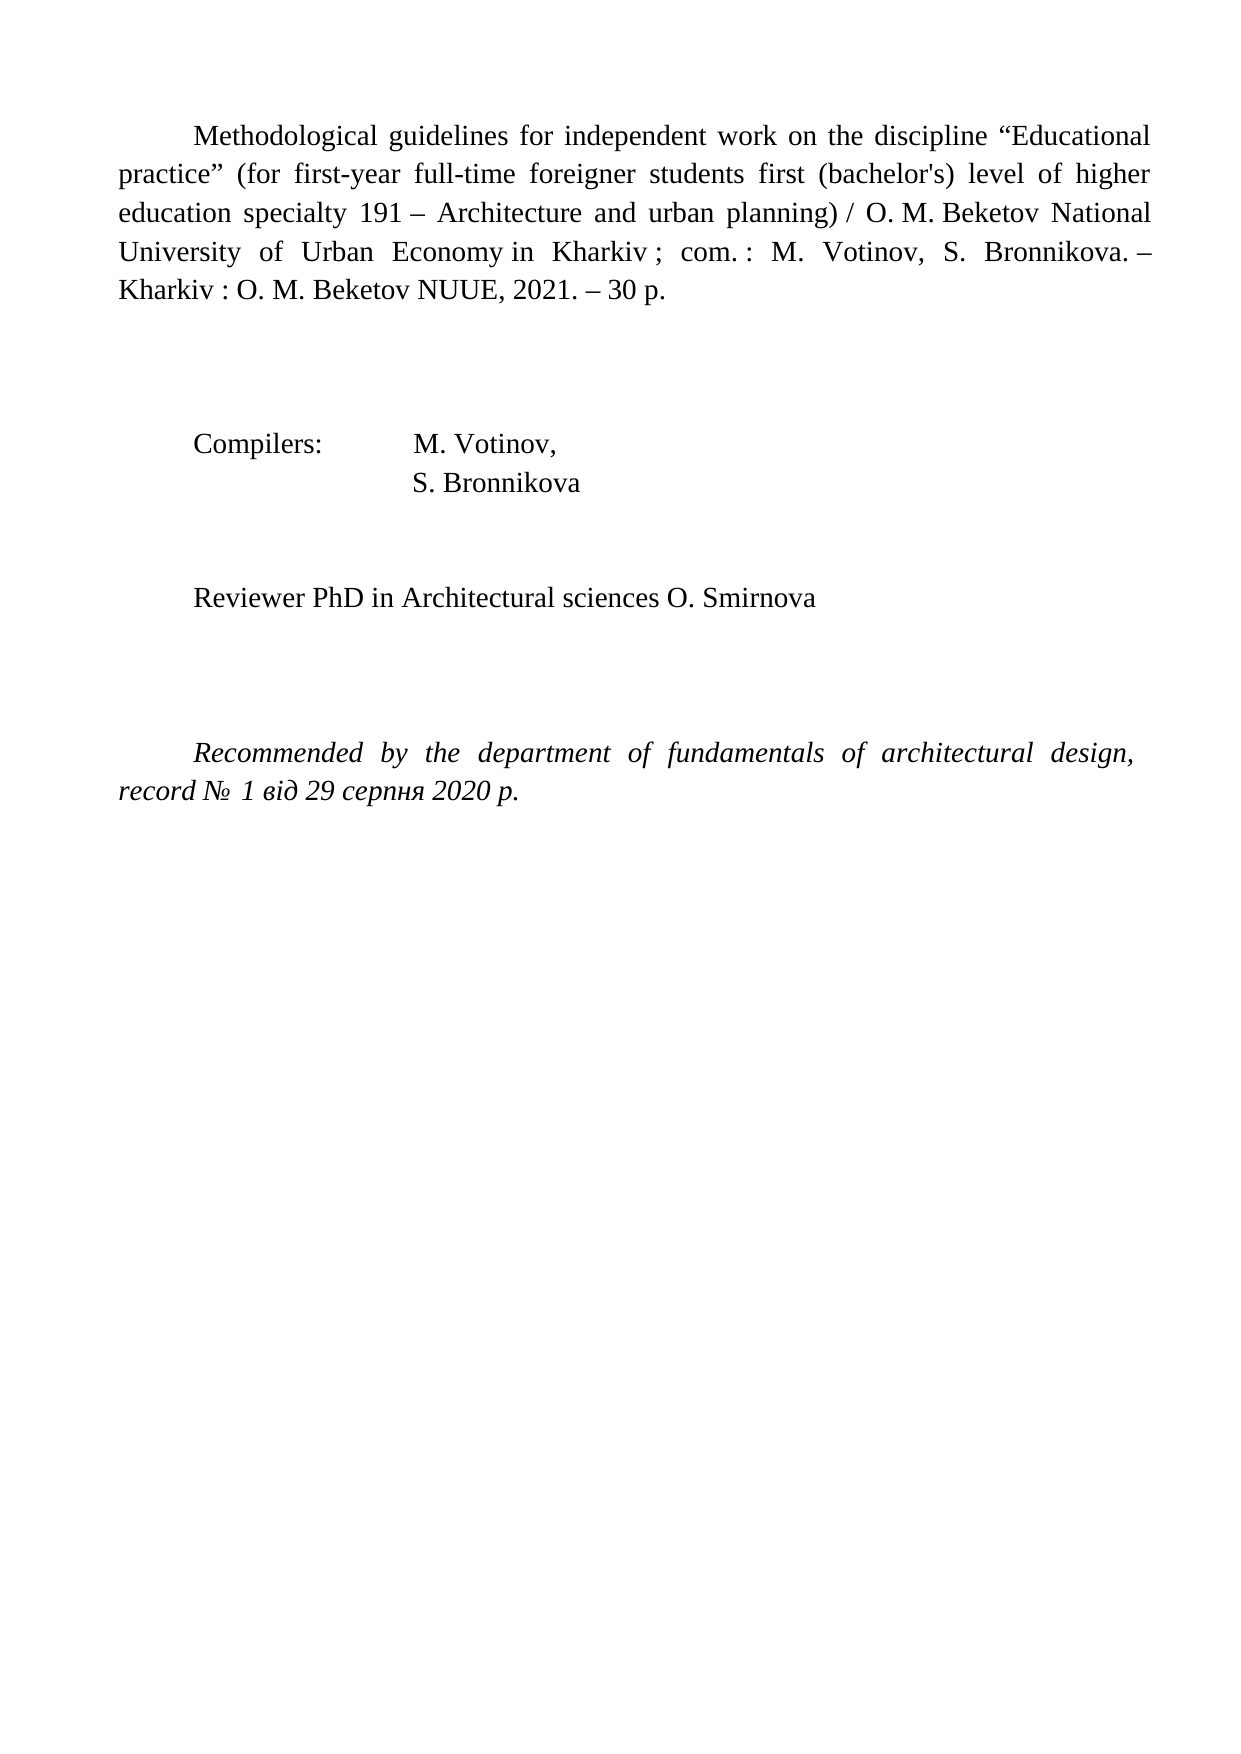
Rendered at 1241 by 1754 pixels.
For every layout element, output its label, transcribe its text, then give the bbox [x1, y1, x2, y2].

text Compilers: M. Votinov, [118, 426, 1152, 460]
text Recommended by the department of fundamentals of architectural design, record № 1 від 29 серпня 2020 р. [118, 735, 1152, 807]
text S. Bronnikova [118, 465, 1152, 498]
text Methodological guidelines for independent work on the discipline “Educational practice” (for first-year full-time foreigner students first (bachelor's) level of higher education specialty 191 – Architecture and urban planning) / O. M. Beketov National University of Urban Economy in Kharkiv ; com. : M. Votinov, S. Bronnikova. – Kharkiv : O. M. Beketov NUUE, 2021. – 30 p. [118, 118, 1152, 306]
text Reviewer PhD in Architectural sciences O. Smirnova [118, 581, 1152, 614]
